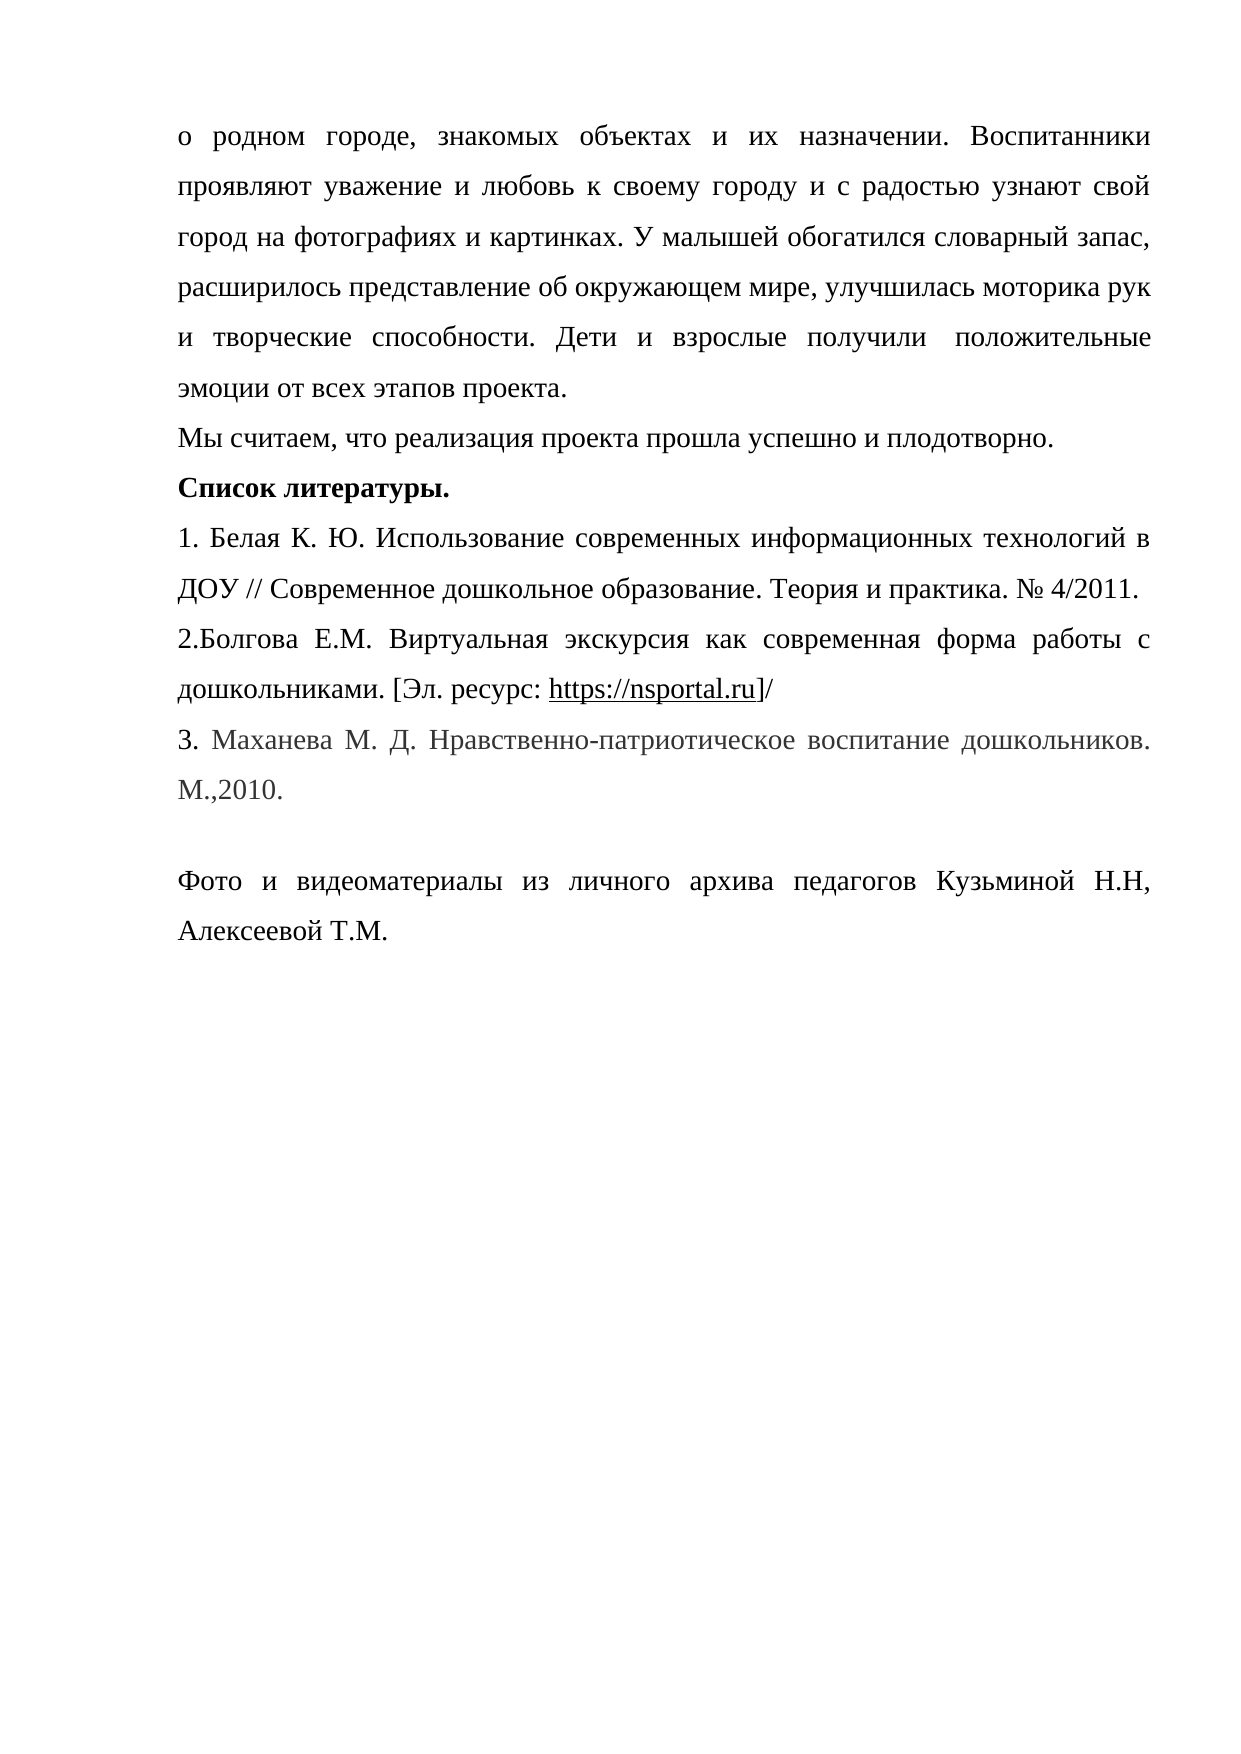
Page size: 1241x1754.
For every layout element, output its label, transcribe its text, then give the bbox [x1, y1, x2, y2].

text Фото и видеоматериалы из личного архива педагогов Кузьминой Н.Н, Алексеевой Т.М. [177, 863, 1152, 947]
text 1. Белая К. Ю. Использование современных информационных технологий в ДОУ // Современное дошкольное образование. Теория и практика. № 4/2011. [177, 521, 1152, 604]
text 2.Болгова Е.М. Виртуальная экскурсия как современная форма работы с дошкольниками. [Эл. ресурс: https://nsportal.ru]/ [177, 621, 1152, 705]
text Список литературы. [177, 470, 1152, 504]
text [177, 118, 1152, 403]
text 3. Маханева М. Д. Нравственно-патриотическое воспитание дошкольников. М.,2010. [177, 722, 1152, 849]
text Мы считаем, что реализация проекта прошла успешно и плодотворно. [177, 420, 1152, 453]
